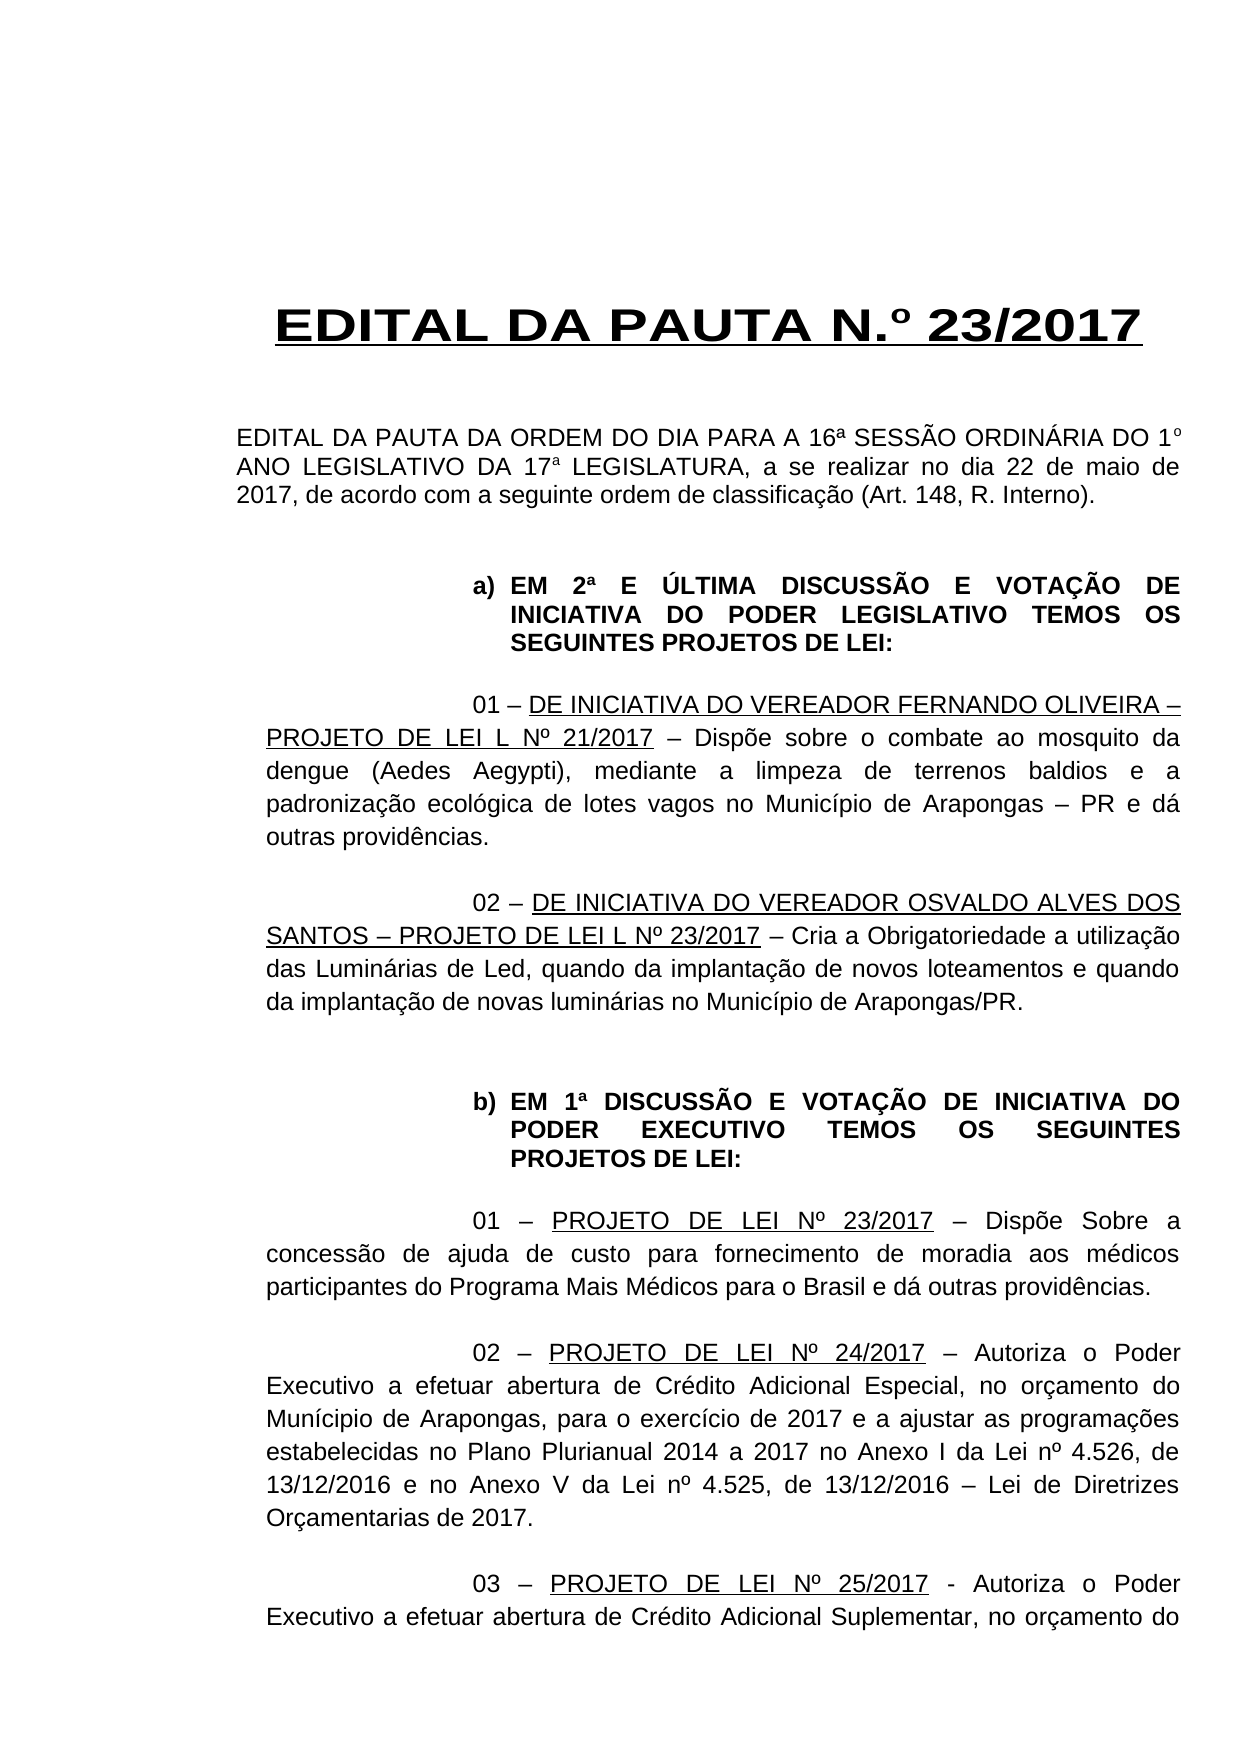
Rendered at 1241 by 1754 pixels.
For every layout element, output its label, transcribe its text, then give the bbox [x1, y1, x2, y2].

text 01 – DE INICIATIVA DO VEREADOR FERNANDO OLIVEIRA – PROJETO DE LEI L Nº 21/2017 – Dispõe sobre o combate ao mosquito da dengue (Aedes Aegypti), mediante a limpeza de terrenos baldios e a padronização ecológica de lotes vagos no Município de Arapongas – PR e dá outras providências. [266, 690, 1181, 851]
text EDITAL DA PAUTA DA ORDEM DO DIA PARA A 16ª SESSÃO ORDINÁRIA DO 1o ANO LEGISLATIVO DA 17a LEGISLATURA, a se realizar no dia 22 de maio de 2017, de acordo com a seguinte ordem de classificação (Art. 148, R. Interno). [236, 423, 1181, 509]
text 01 – PROJETO DE LEI Nº 23/2017 – Dispõe Sobre a concessão de ajuda de custo para fornecimento de moradia aos médicos participantes do Programa Mais Médicos para o Brasil e dá outras providências. [266, 1206, 1181, 1301]
text EDITAL DA PAUTA N.o 23/2017 [236, 298, 1181, 351]
list EM 1ª DISCUSSÃO E VOTAÇÃO DE INICIATIVA DO PODER EXECUTIVO TEMOS OS SEGUINTES PROJETOS DE LEI: [473, 1086, 1181, 1173]
text 02 – PROJETO DE LEI Nº 24/2017 – Autoriza o Poder Executivo a efetuar abertura de Crédito Adicional Especial, no orçamento do Munícipio de Arapongas, para o exercício de 2017 e a ajustar as programações estabelecidas no Plano Plurianual 2014 a 2017 no Anexo I da Lei nº 4.526, de 13/12/2016 e no Anexo V da Lei nº 4.525, de 13/12/2016 – Lei de Diretrizes Orçamentarias de 2017. [266, 1338, 1181, 1532]
list EM 2ª E ÚLTIMA DISCUSSÃO E VOTAÇÃO DE INICIATIVA DO PODER LEGISLATIVO TEMOS OS SEGUINTES PROJETOS DE LEI: [473, 571, 1181, 657]
text 02 – DE INICIATIVA DO VEREADOR OSVALDO ALVES DOS SANTOS – PROJETO DE LEI L Nº 23/2017 – Cria a Obrigatoriedade a utilização das Luminárias de Led, quando da implantação de novos loteamentos e quando da implantação de novas luminárias no Município de Arapongas/PR. [266, 888, 1181, 1016]
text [266, 1569, 1181, 1631]
